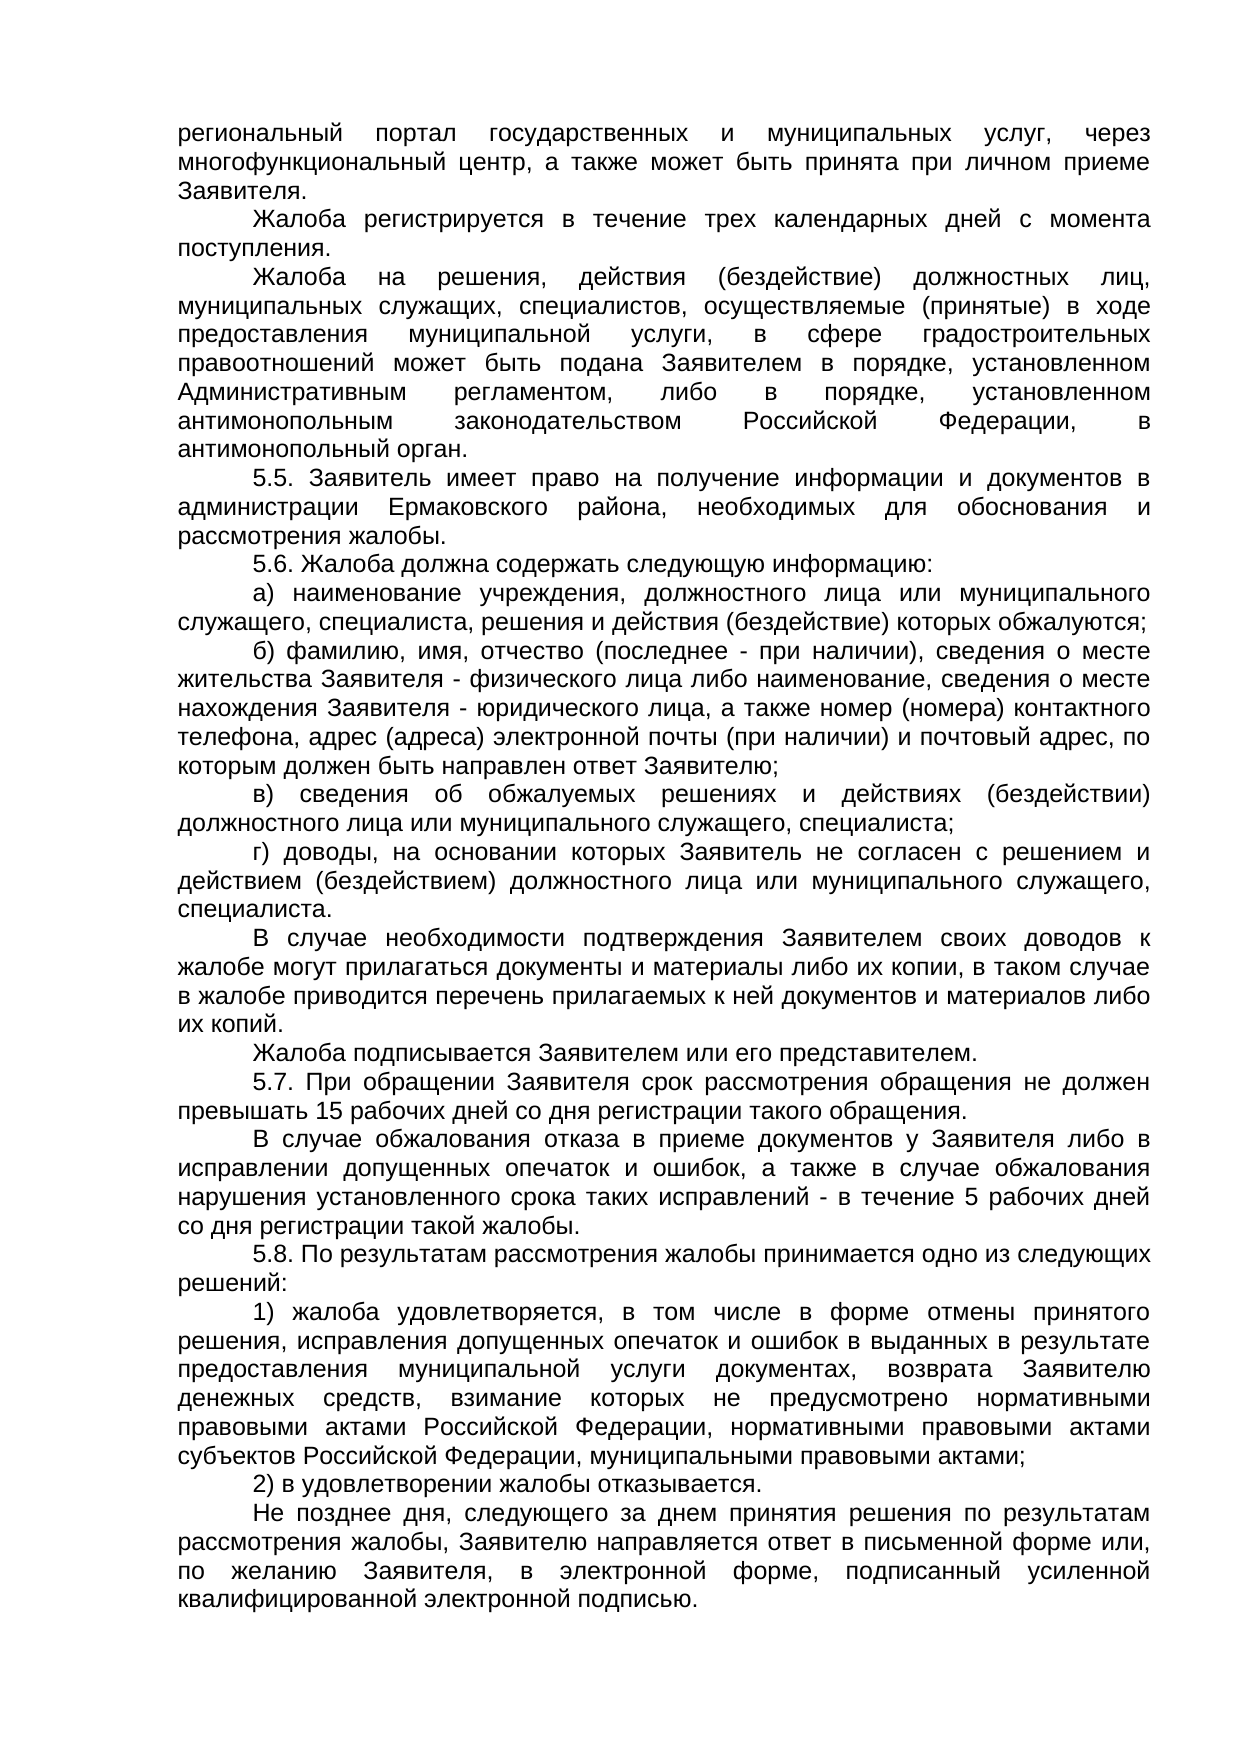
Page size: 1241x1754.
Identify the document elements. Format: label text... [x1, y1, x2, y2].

text а) наименование учреждения, должностного лица или муниципального служащего, специалиста, решения и действия (бездействие) которых обжалуются; [177, 578, 1152, 636]
text Жалоба регистрируется в течение трех календарных дней с момента поступления. [177, 204, 1152, 262]
text Жалоба на решения, действия (бездействие) должностных лиц, муниципальных служащих, специалистов, осуществляемые (принятые) в ходе предоставления муниципальной услуги, в сфере градостроительных правоотношений может быть подана Заявителем в порядке, установленном Административным регламентом, либо в порядке, установленном антимонопольным законодательством Российской Федерации, в антимонопольный орган. [177, 262, 1152, 463]
text 5.7. При обращении Заявителя срок рассмотрения обращения не должен превышать 15 рабочих дней со дня регистрации такого обращения. [177, 1067, 1152, 1124]
text Жалоба подписывается Заявителем или его представителем. [177, 1038, 1152, 1067]
text в) сведения об обжалуемых решениях и действиях (бездействии) должностного лица или муниципального служащего, специалиста; [177, 779, 1152, 837]
text 5.6. Жалоба должна содержать следующую информацию: [177, 549, 1152, 578]
text 2) в удовлетворении жалобы отказывается. [177, 1469, 1152, 1498]
text 1) жалоба удовлетворяется, в том числе в форме отмены принятого решения, исправления допущенных опечаток и ошибок в выданных в результате предоставления муниципальной услуги документах, возврата Заявителю денежных средств, взимание которых не предусмотрено нормативными правовыми актами Российской Федерации, нормативными правовыми актами субъектов Российской Федерации, муниципальными правовыми актами; [177, 1297, 1152, 1469]
text г) доводы, на основании которых Заявитель не согласен с решением и действием (бездействием) должностного лица или муниципального служащего, специалиста. [177, 837, 1152, 923]
text В случае обжалования отказа в приеме документов у Заявителя либо в исправлении допущенных опечаток и ошибок, а также в случае обжалования нарушения установленного срока таких исправлений - в течение 5 рабочих дней со дня регистрации такой жалобы. [177, 1124, 1152, 1239]
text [177, 118, 1152, 204]
text Не позднее дня, следующего за днем принятия решения по результатам рассмотрения жалобы, Заявителю направляется ответ в письменной форме или, по желанию Заявителя, в электронной форме, подписанный усиленной квалифицированной электронной подписью. [177, 1498, 1152, 1613]
text 5.5. Заявитель имеет право на получение информации и документов в администрации Ермаковского района, необходимых для обоснования и рассмотрения жалобы. [177, 463, 1152, 549]
text В случае необходимости подтверждения Заявителем своих доводов к жалобе могут прилагаться документы и материалы либо их копии, в таком случае в жалобе приводится перечень прилагаемых к ней документов и материалов либо их копий. [177, 923, 1152, 1038]
text 5.8. По результатам рассмотрения жалобы принимается одно из следующих решений: [177, 1239, 1152, 1297]
text б) фамилию, имя, отчество (последнее - при наличии), сведения о месте жительства Заявителя - физического лица либо наименование, сведения о месте нахождения Заявителя - юридического лица, а также номер (номера) контактного телефона, адрес (адреса) электронной почты (при наличии) и почтовый адрес, по которым должен быть направлен ответ Заявителю; [177, 636, 1152, 779]
